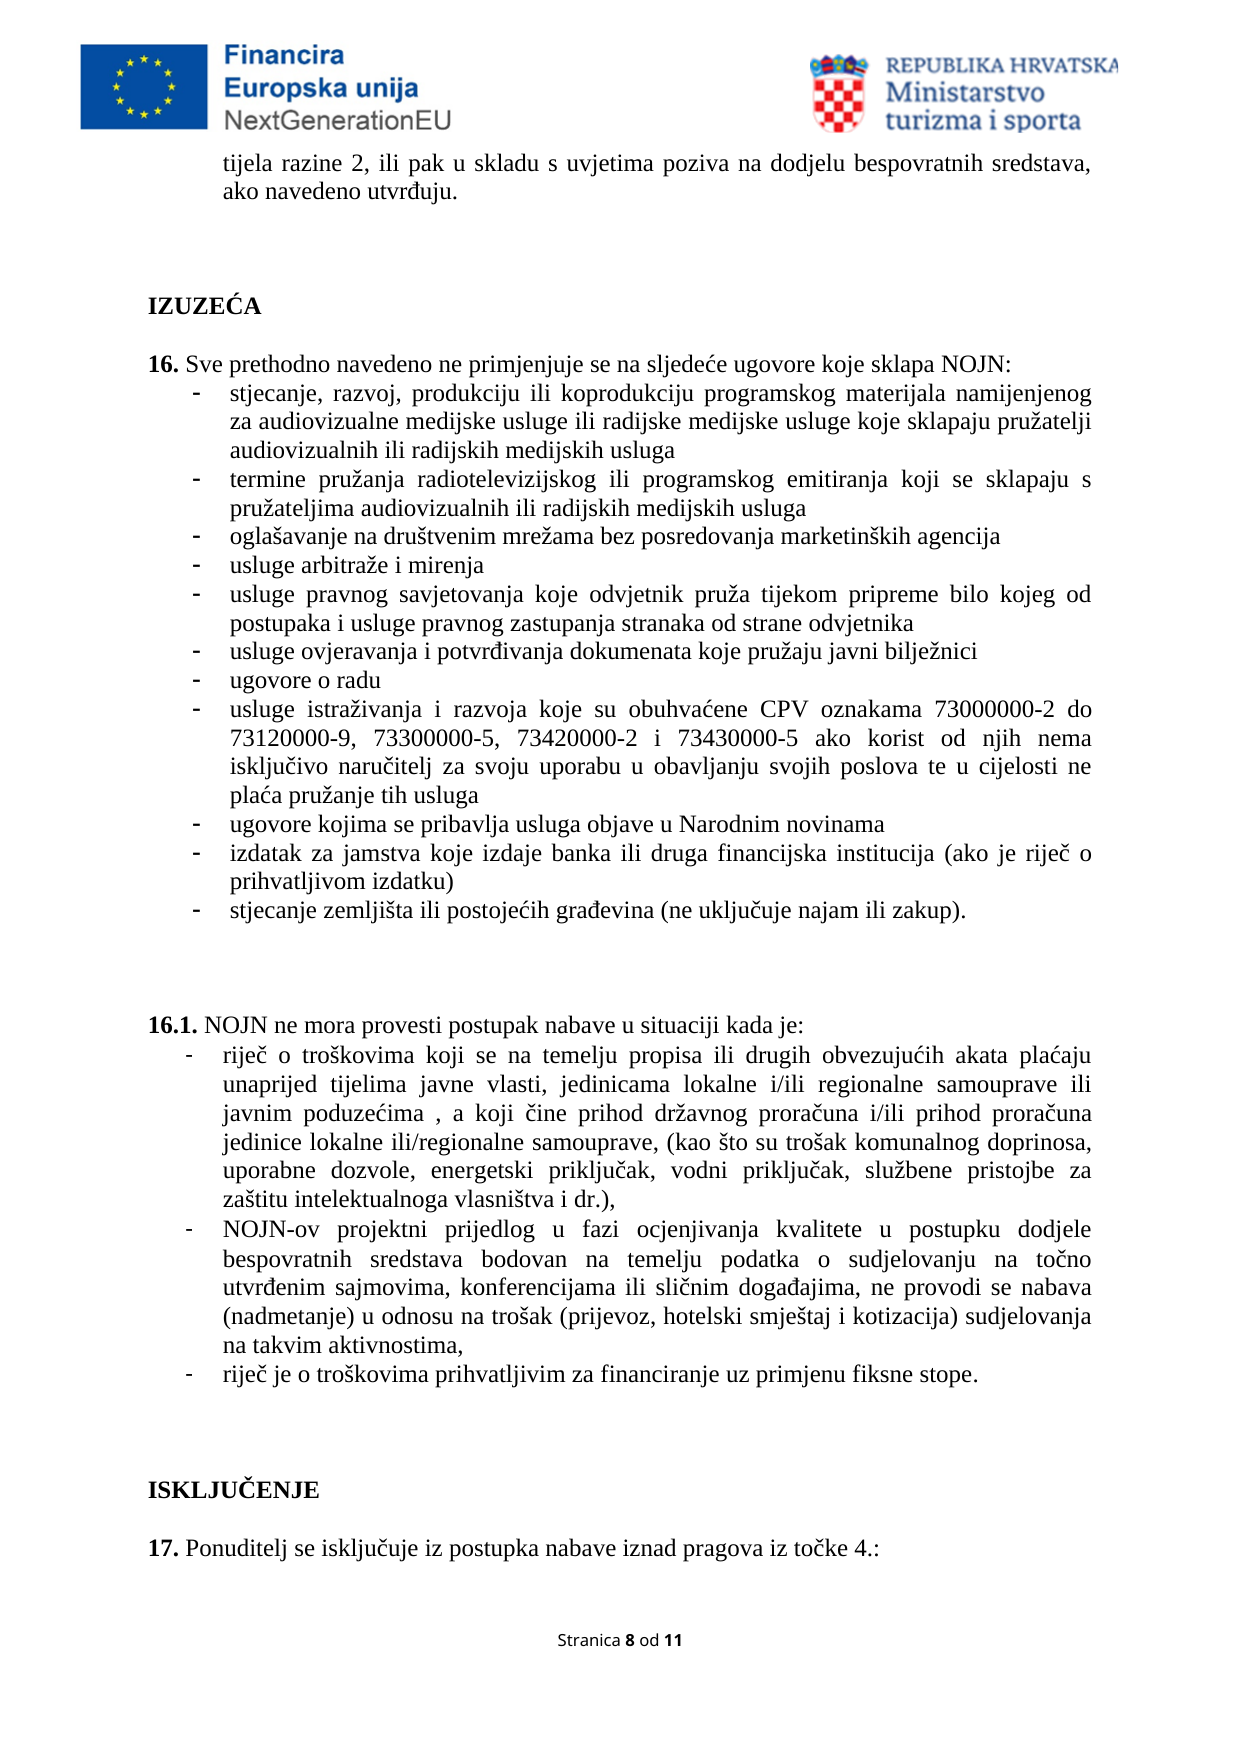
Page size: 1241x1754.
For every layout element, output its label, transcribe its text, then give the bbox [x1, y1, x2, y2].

list ugovore kojima se pribavlja usluga objave u Narodnim novinama [192, 809, 1093, 838]
list riječ o troškovima koji se na temelju propisa ili drugih obvezujućih akata plaćaju unaprijed tijelima javne vlasti, jedinicama lokalne i/ili regionalne samouprave ili javnim poduzećima , a koji čine prihod državnog proračuna i/ili prihod proračuna jedinice lokalne ili/regionalne samouprave, (kao što su trošak komunalnog doprinosa, uporabne dozvole, energetski priključak, vodni priključak, službene pristojbe za zaštitu intelektualnoga vlasništva i dr.), [185, 1039, 1093, 1213]
list usluge istraživanja i razvoja koje su obuhvaćene CPV oznakama 73000000-2 do 73120000-9, 73300000-5, 73420000-2 i 73430000-5 ako korist od njih nema isključivo naručitelj za svoju uporabu u obavljanju svojih poslova te u cijelosti ne plaća pružanje tih usluga [192, 694, 1093, 809]
list oglašavanje na društvenim mrežama bez posredovanja marketinških agencija [192, 521, 1093, 550]
list usluge ovjeravanja i potvrđivanja dokumenata koje pružaju javni bilježnici [192, 636, 1093, 665]
list stjecanje zemljišta ili postojećih građevina (ne uključuje najam ili zakup). [192, 895, 1093, 924]
list termine pružanja radiotelevizijskog ili programskog emitiranja koji se sklapaju s pružateljima audiovizualnih ili radijskih medijskih usluga [192, 464, 1093, 521]
list NOJN-ov projektni prijedlog u fazi ocjenjivanja kvalitete u postupku dodjele bespovratnih sredstava bodovan na temelju podatka o sudjelovanju na točno utvrđenim sajmovima, konferencijama ili sličnim događajima, ne provodi se nabava (nadmetanje) u odnosu na trošak (prijevoz, hotelski smještaj i kotizacija) sudjelovanja na takvim aktivnostima, [185, 1213, 1093, 1359]
picture [808, 53, 1118, 133]
list riječ je o troškovima prihvatljivim za financiranje uz primjenu fiksne stope. [185, 1359, 1093, 1389]
text 16. Sve prethodno navedeno ne primjenjuje se na sljedeće ugovore koje sklapa NOJN: [148, 349, 1093, 378]
text 16.1. NOJN ne mora provesti postupak nabave u situaciji kada je: [148, 1010, 1093, 1039]
text IZUZEĆA [148, 291, 1093, 320]
list stjecanje, razvoj, produkciju ili koprodukciju programskog materijala namijenjenog za audiovizualne medijske usluge ili radijske medijske usluge koje sklapaju pružatelji audiovizualnih ili radijskih medijskih usluga [192, 378, 1093, 464]
text ISKLJUČENJE [148, 1475, 1093, 1504]
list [185, 148, 1093, 205]
picture [75, 40, 469, 131]
list usluge arbitraže i mirenja [192, 550, 1093, 579]
list usluge pravnog savjetovanja koje odvjetnik pruža tijekom pripreme bilo kojeg od postupaka i usluge pravnog zastupanja stranaka od strane odvjetnika [192, 579, 1093, 636]
list izdatak za jamstva koje izdaje banka ili druga financijska institucija (ako je riječ o prihvatljivom izdatku) [192, 838, 1093, 895]
list ugovore o radu [192, 665, 1093, 694]
text 17. Ponuditelj se isključuje iz postupka nabave iznad pragova iz točke 4.: [148, 1533, 1093, 1562]
